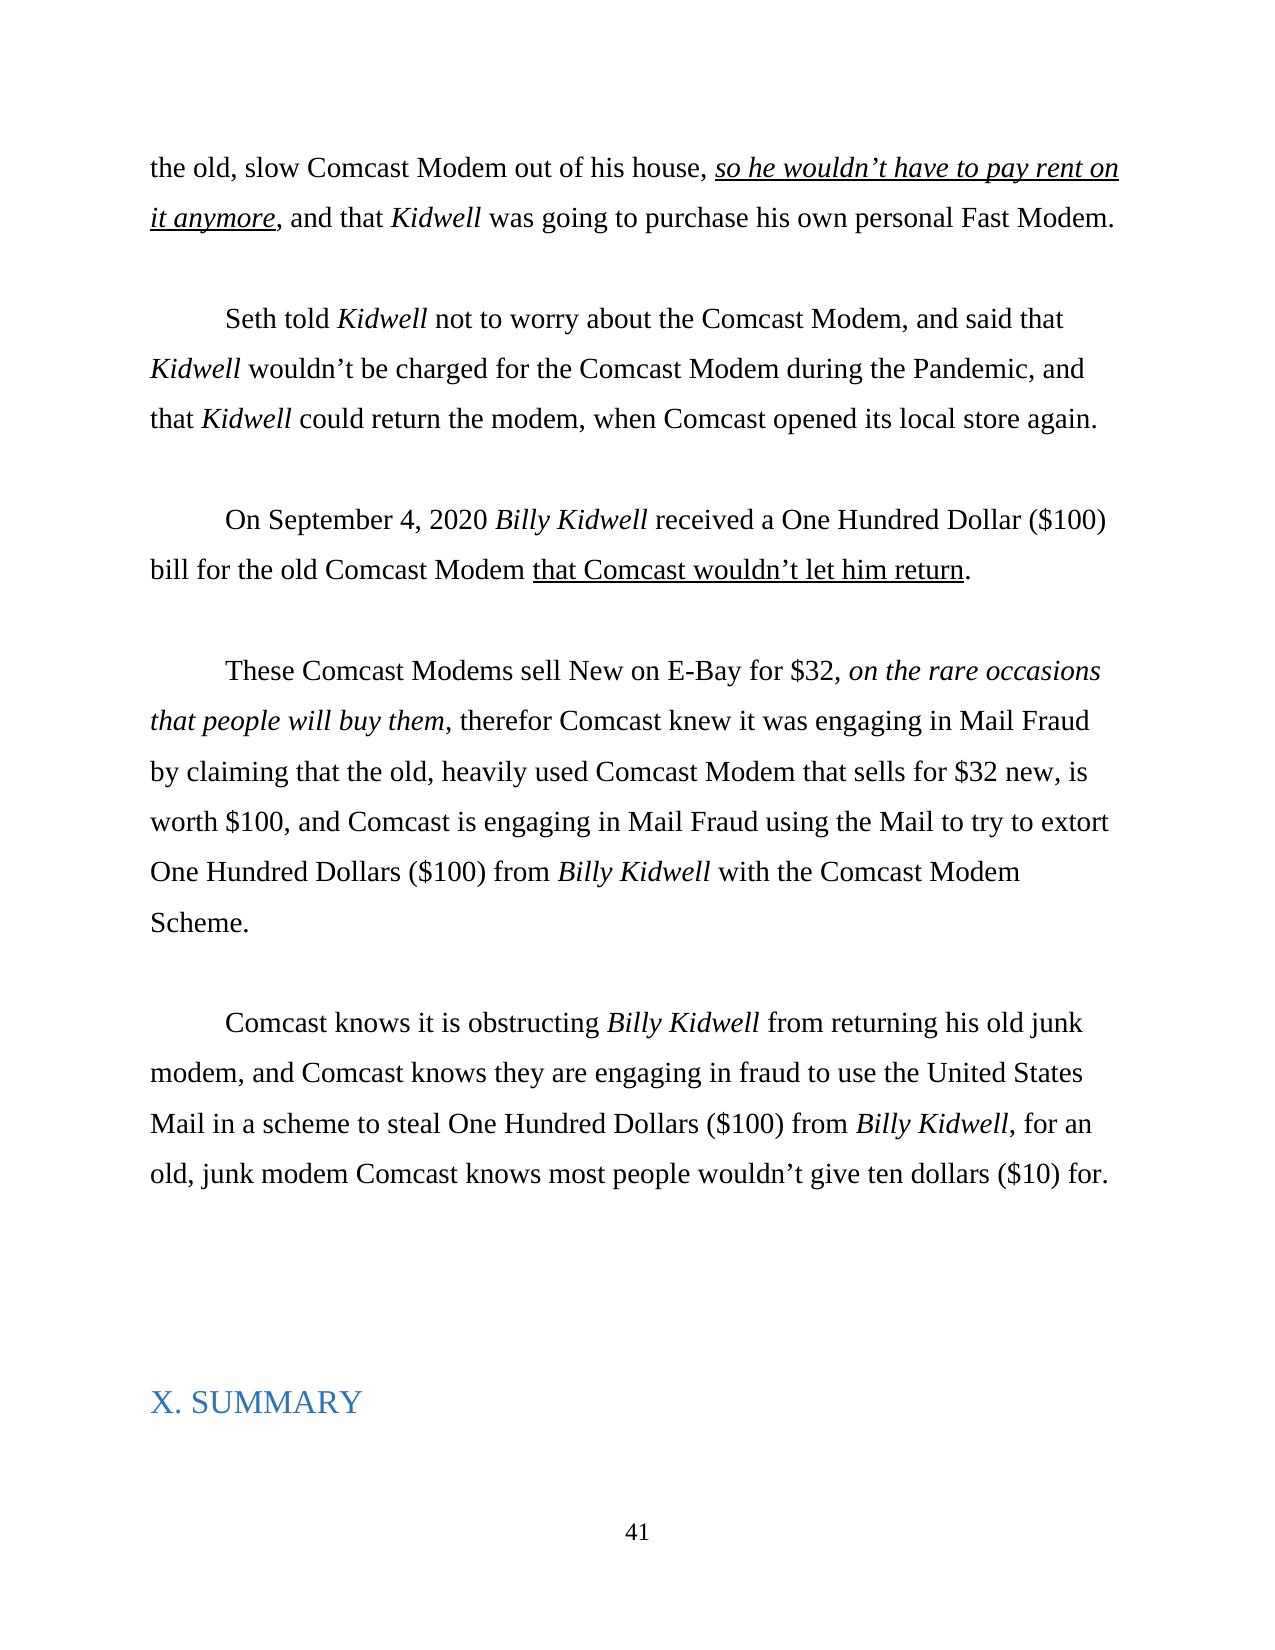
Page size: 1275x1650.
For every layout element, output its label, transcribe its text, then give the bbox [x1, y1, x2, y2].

subtitle X. SUMMARY [150, 1382, 1125, 1421]
text Comcast knows it is obstructing Billy Kidwell from returning his old junk modem, and Comcast knows they are engaging in fraud to use the United States Mail in a scheme to steal One Hundred Dollars ($100) from Billy Kidwell, for an old, junk modem Comcast knows most people wouldn’t give ten dollars ($10) for. [150, 1005, 1125, 1190]
text Seth told Kidwell not to worry about the Comcast Modem, and said that Kidwell wouldn’t be charged for the Comcast Modem during the Pandemic, and that Kidwell could return the modem, when Comcast opened its local store again. [150, 301, 1125, 435]
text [150, 150, 1125, 234]
text These Comcast Modems sell New on E-Bay for $32, on the rare occasions that people will buy them, therefor Comcast knew it was engaging in Mail Fraud by claiming that the old, heavily used Comcast Modem that sells for $32 new, is worth $100, and Comcast is engaging in Mail Fraud using the Mail to try to extort One Hundred Dollars ($100) from Billy Kidwell with the Comcast Modem Scheme. [150, 653, 1125, 938]
text On September 4, 2020 Billy Kidwell received a One Hundred Dollar ($100) bill for the old Comcast Modem that Comcast wouldn’t let him return. [150, 502, 1125, 586]
